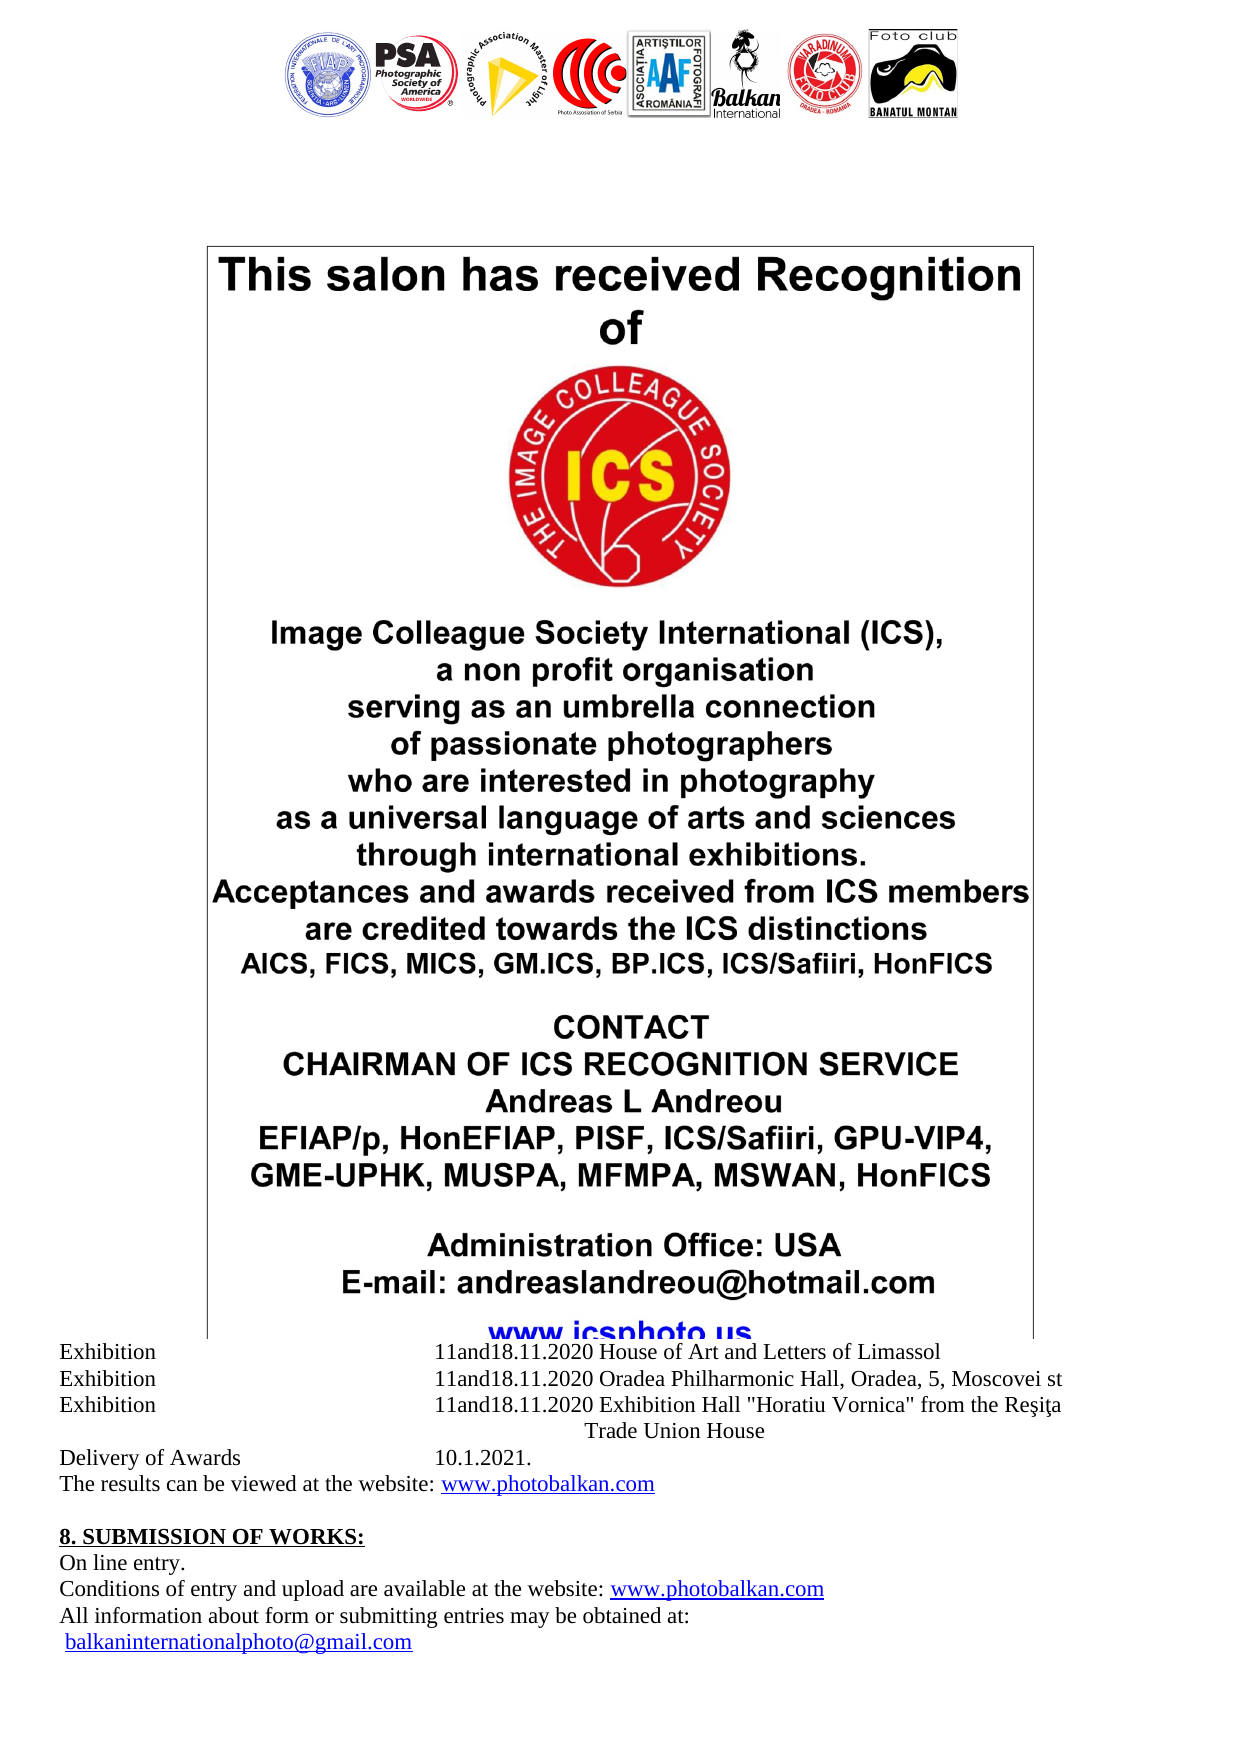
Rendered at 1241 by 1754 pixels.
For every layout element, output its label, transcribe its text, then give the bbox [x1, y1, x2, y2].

text Trade Union House [509, 1417, 1181, 1444]
text On line entry. [59, 1549, 1181, 1575]
text The results can be viewed at the website: www.photobalkan.com [59, 1470, 1181, 1496]
text All information about form or submitting entries may be obtained at: [59, 1602, 1181, 1628]
text Conditions of entry and upload are available at the website: www.photobalkan.com [59, 1575, 1181, 1602]
text Exhibition 11and18.11.2020 House of Art and Letters of Limassol [59, 1338, 1181, 1364]
text Exhibition 11and18.11.2020 Oradea Philharmonic Hall, Oradea, 5, Moscovei st [59, 1364, 1181, 1391]
text Delivery of Awards 10.1.2021. [59, 1444, 1181, 1470]
text balkaninternationalphoto@gmail.com [59, 1628, 1181, 1654]
text Exhibition 11and18.11.2020 Exhibition Hall "Horatiu Vornica" from the Reşiţa [59, 1391, 1181, 1417]
text 8. SUBMISSION OF WORKS: [59, 1523, 1181, 1549]
picture [88, 29, 1152, 1339]
